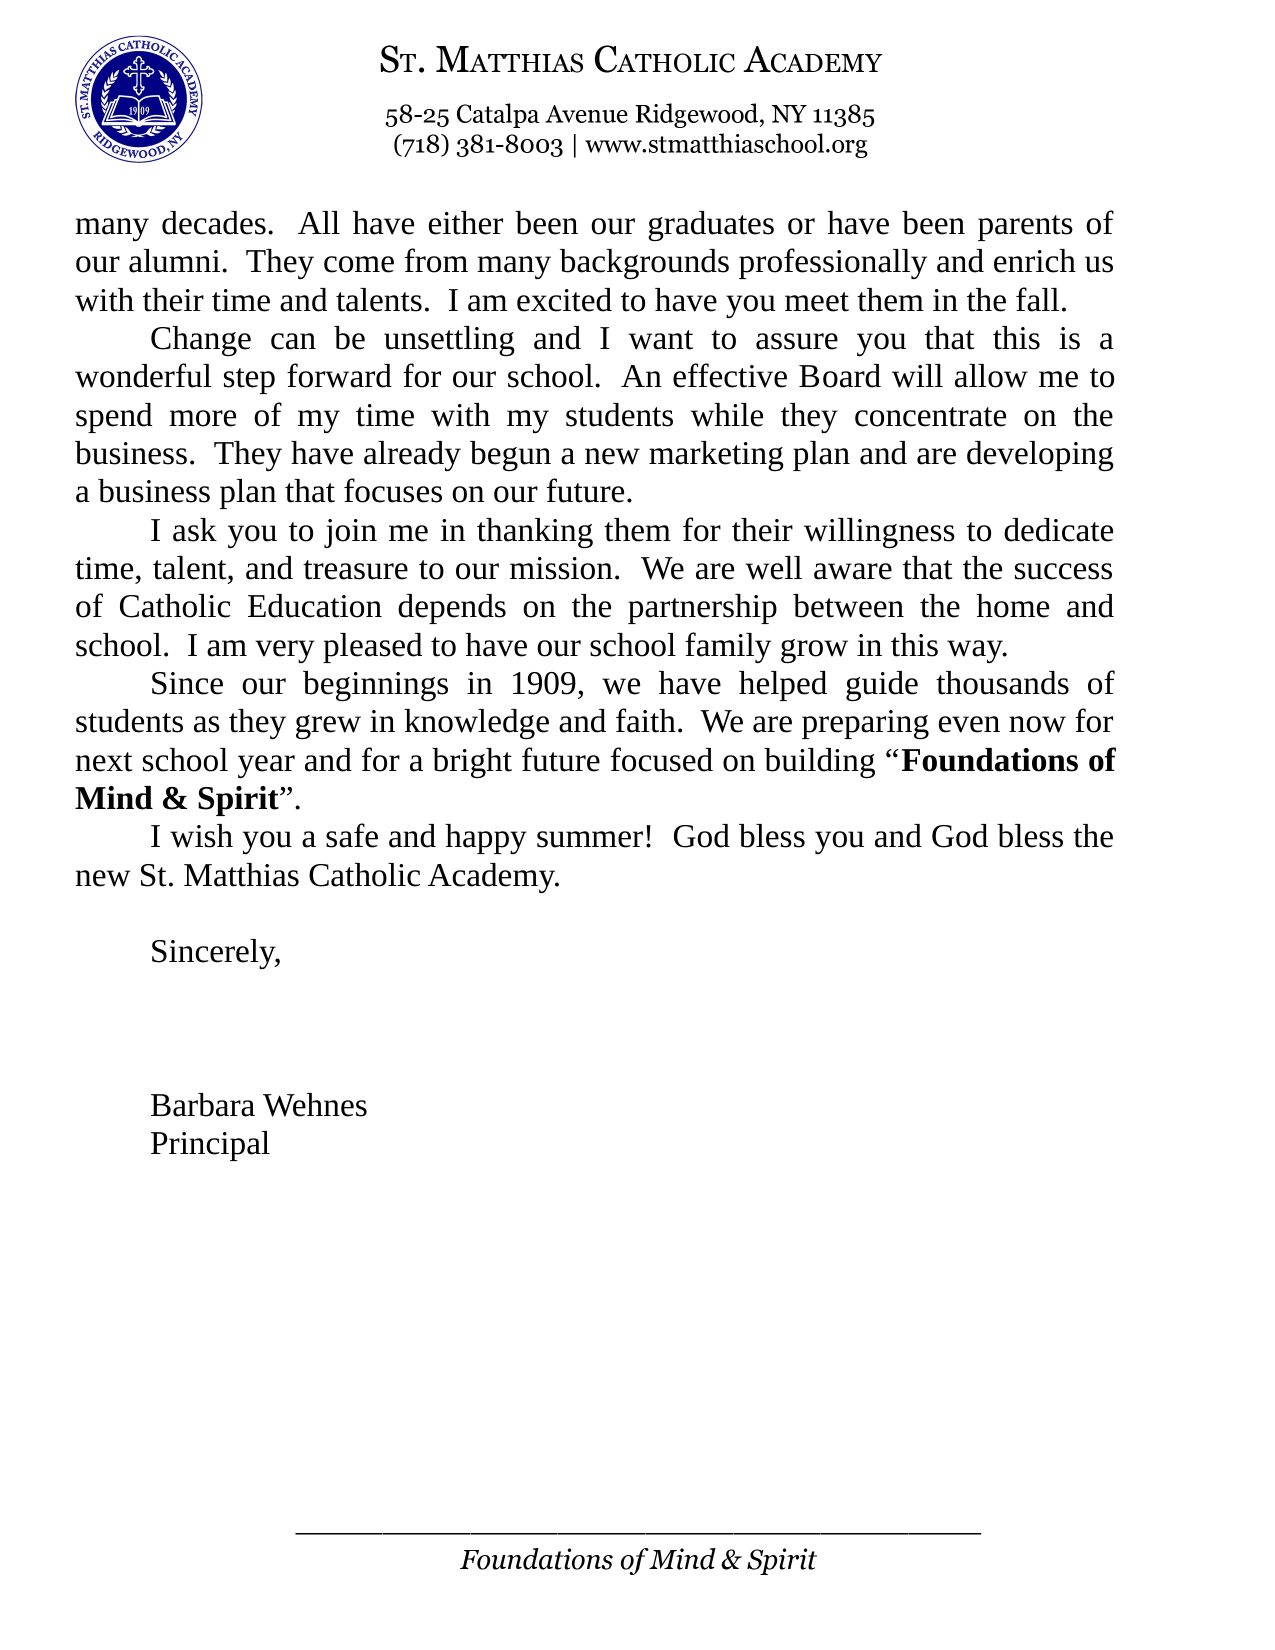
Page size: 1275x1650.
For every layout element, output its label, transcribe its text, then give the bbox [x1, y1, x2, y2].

picture [75, 15, 1200, 165]
text many decades. All have either been our graduates or have been parents of our alumni. They come from many backgrounds professionally and enrich us with their time and talents. I am excited to have you meet them in the fall. [75, 203, 1116, 318]
text Barbara Wehnes [75, 1085, 1116, 1123]
text I wish you a safe and happy summer! God bless you and God bless the new St. Matthias Catholic Academy. [75, 817, 1116, 893]
text Principal [75, 1123, 1116, 1162]
picture [75, 1530, 1200, 1605]
text Change can be unsettling and I want to assure you that this is a wonderful step forward for our school. An effective Board will allow me to spend more of my time with my students while they concentrate on the business. They have already begun a new marketing plan and are developing a business plan that focuses on our future. [75, 318, 1116, 510]
text Since our beginnings in 1909, we have helped guide thousands of students as they grew in knowledge and faith. We are preparing even now for next school year and for a bright future focused on building “Foundations of Mind & Spirit”. [75, 663, 1116, 817]
text Sincerely, [75, 932, 1116, 970]
text I ask you to join me in thanking them for their willingness to dedicate time, talent, and treasure to our mission. We are well aware that the success of Catholic Education depends on the partnership between the home and school. I am very pleased to have our school family grow in this way. [75, 510, 1116, 663]
